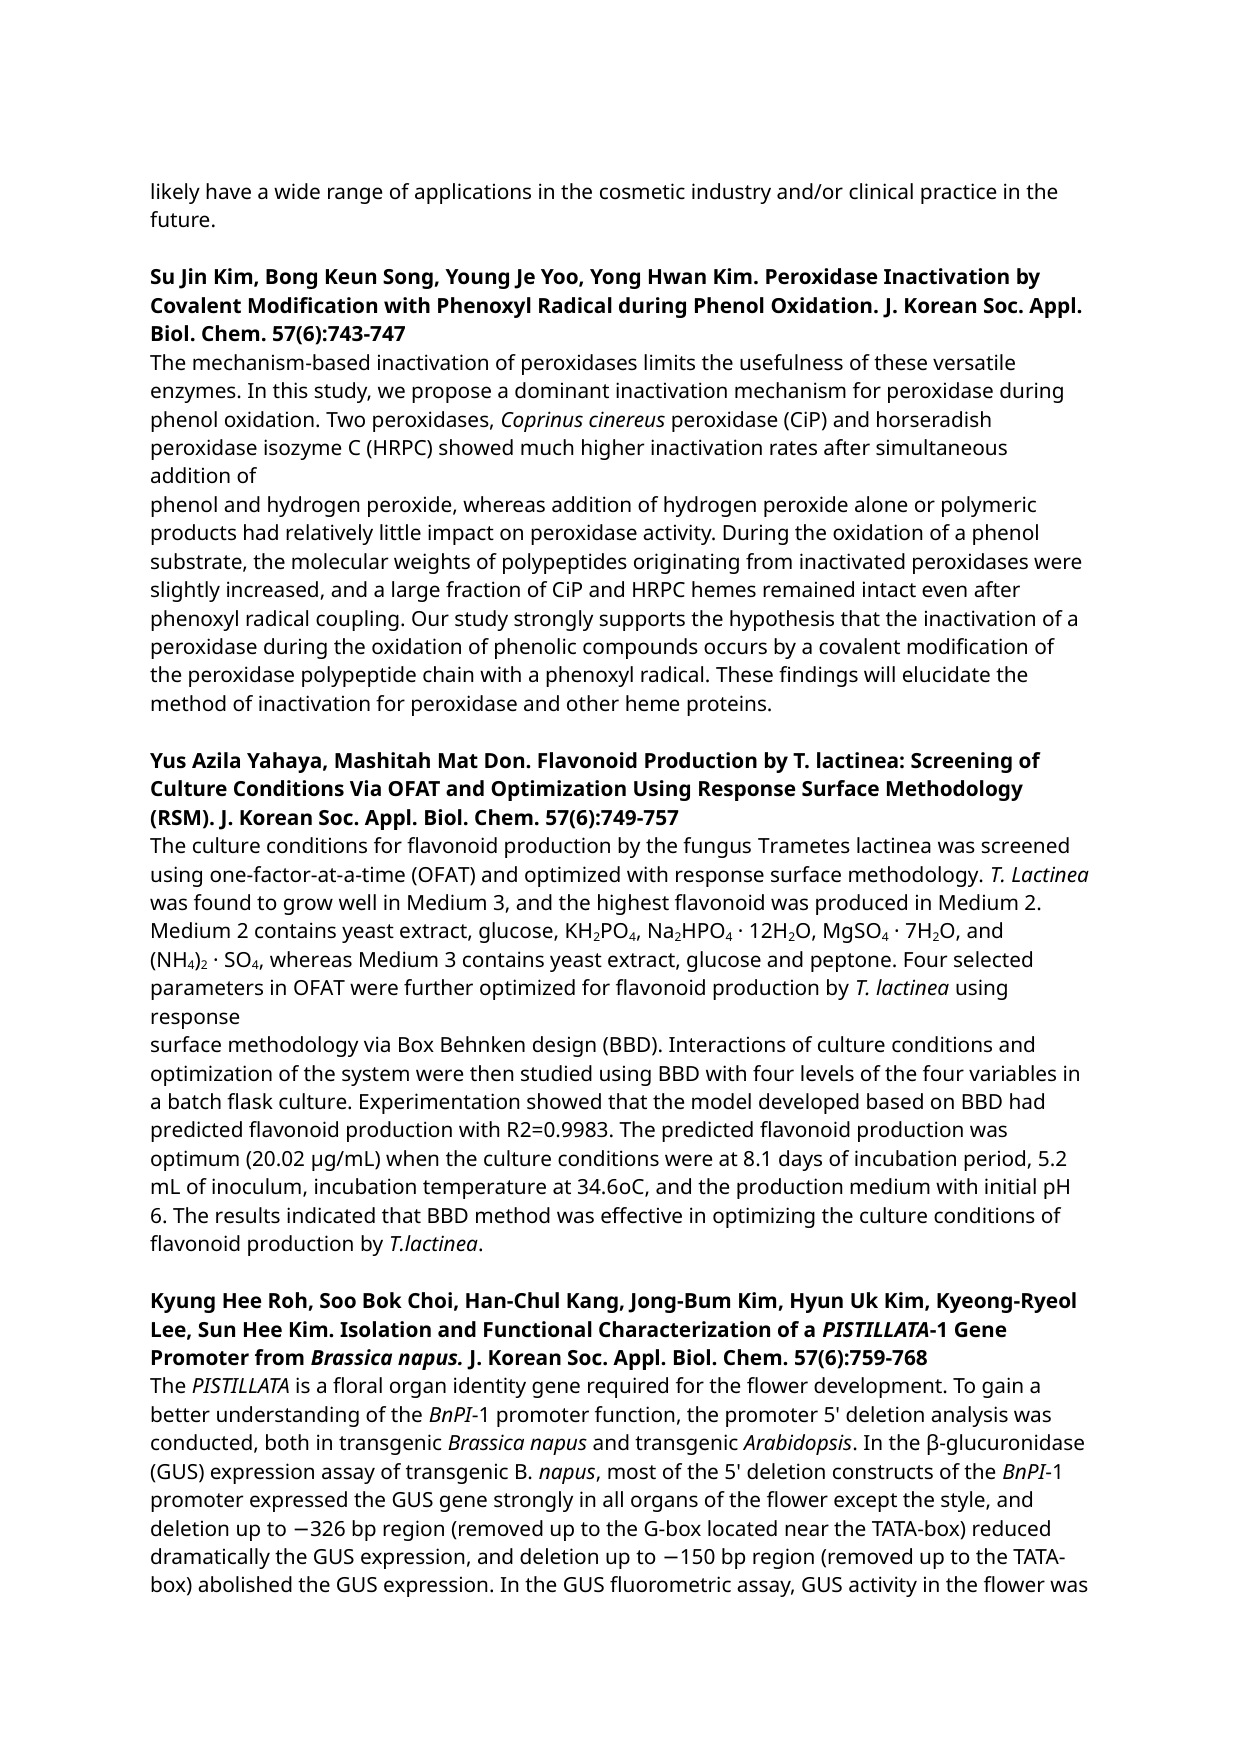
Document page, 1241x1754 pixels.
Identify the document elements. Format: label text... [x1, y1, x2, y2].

text The mechanism-based inactivation of peroxidases limits the usefulness of these versatile enzymes. In this study, we propose a dominant inactivation mechanism for peroxidase during phenol oxidation. Two peroxidases, Coprinus cinereus peroxidase (CiP) and horseradish peroxidase isozyme C (HRPC) showed much higher inactivation rates after simultaneous addition of [150, 348, 1090, 490]
text phenol and hydrogen peroxide, whereas addition of hydrogen peroxide alone or polymeric products had relatively little impact on peroxidase activity. During the oxidation of a phenol substrate, the molecular weights of polypeptides originating from inactivated peroxidases were slightly increased, and a large fraction of CiP and HRPC hemes remained intact even after phenoxyl radical coupling. Our study strongly supports the hypothesis that the inactivation of a peroxidase during the oxidation of phenolic compounds occurs by a covalent modification of the peroxidase polypeptide chain with a phenoxyl radical. These findings will elucidate the method of inactivation for peroxidase and other heme proteins. [150, 490, 1090, 717]
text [150, 1542, 1090, 1599]
text Yus Azila Yahaya, Mashitah Mat Don. Flavonoid Production by T. lactinea: Screening of Culture Conditions Via OFAT and Optimization Using Response Surface Methodology (RSM). J. Korean Soc. Appl. Biol. Chem. 57(6):749-757 [150, 746, 1090, 831]
text (NH4)2 · SO4, whereas Medium 3 contains yeast extract, glucose and peptone. Four selected parameters in OFAT were further optimized for flavonoid production by T. lactinea using response [150, 945, 1090, 1030]
text conducted, both in transgenic Brassica napus and transgenic Arabidopsis. In the β-glucuronidase (GUS) expression assay of transgenic B. napus, most of the 5' deletion constructs of the BnPI-1 promoter expressed the GUS gene strongly in all organs of the flower except the style, and deletion up to −326 bp region (removed up to the G-box located near the TATA-box) reduced [150, 1428, 1090, 1542]
text The PISTILLATA is a floral organ identity gene required for the flower development. To gain a better understanding of the BnPI-1 promoter function, the promoter 5' deletion analysis was [150, 1372, 1090, 1428]
text Su Jin Kim, Bong Keun Song, Young Je Yoo, Yong Hwan Kim. Peroxidase Inactivation by Covalent Modification with Phenoxyl Radical during Phenol Oxidation. J. Korean Soc. Appl. Biol. Chem. 57(6):743-747 [150, 262, 1090, 348]
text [150, 177, 1090, 234]
text surface methodology via Box Behnken design (BBD). Interactions of culture conditions and optimization of the system were then studied using BBD with four levels of the four variables in a batch flask culture. Experimentation showed that the model developed based on BBD had predicted flavonoid production with R2=0.9983. The predicted flavonoid production was optimum (20.02 μg/mL) when the culture conditions were at 8.1 days of incubation period, 5.2 mL of inoculum, incubation temperature at 34.6oC, and the production medium with initial pH 6. The results indicated that BBD method was effective in optimizing the culture conditions of flavonoid production by T.lactinea. [150, 1030, 1090, 1258]
text Kyung Hee Roh, Soo Bok Choi, Han-Chul Kang, Jong-Bum Kim, Hyun Uk Kim, Kyeong-Ryeol Lee, Sun Hee Kim. Isolation and Functional Characterization of a PISTILLATA-1 Gene Promoter from Brassica napus. J. Korean Soc. Appl. Biol. Chem. 57(6):759-768 [150, 1286, 1090, 1372]
text The culture conditions for flavonoid production by the fungus Trametes lactinea was screened using one-factor-at-a-time (OFAT) and optimized with response surface methodology. T. Lactinea was found to grow well in Medium 3, and the highest flavonoid was produced in Medium 2. Medium 2 contains yeast extract, glucose, KH2PO4, Na2HPO4 · 12H2O, MgSO4 · 7H2O, and [150, 831, 1090, 945]
